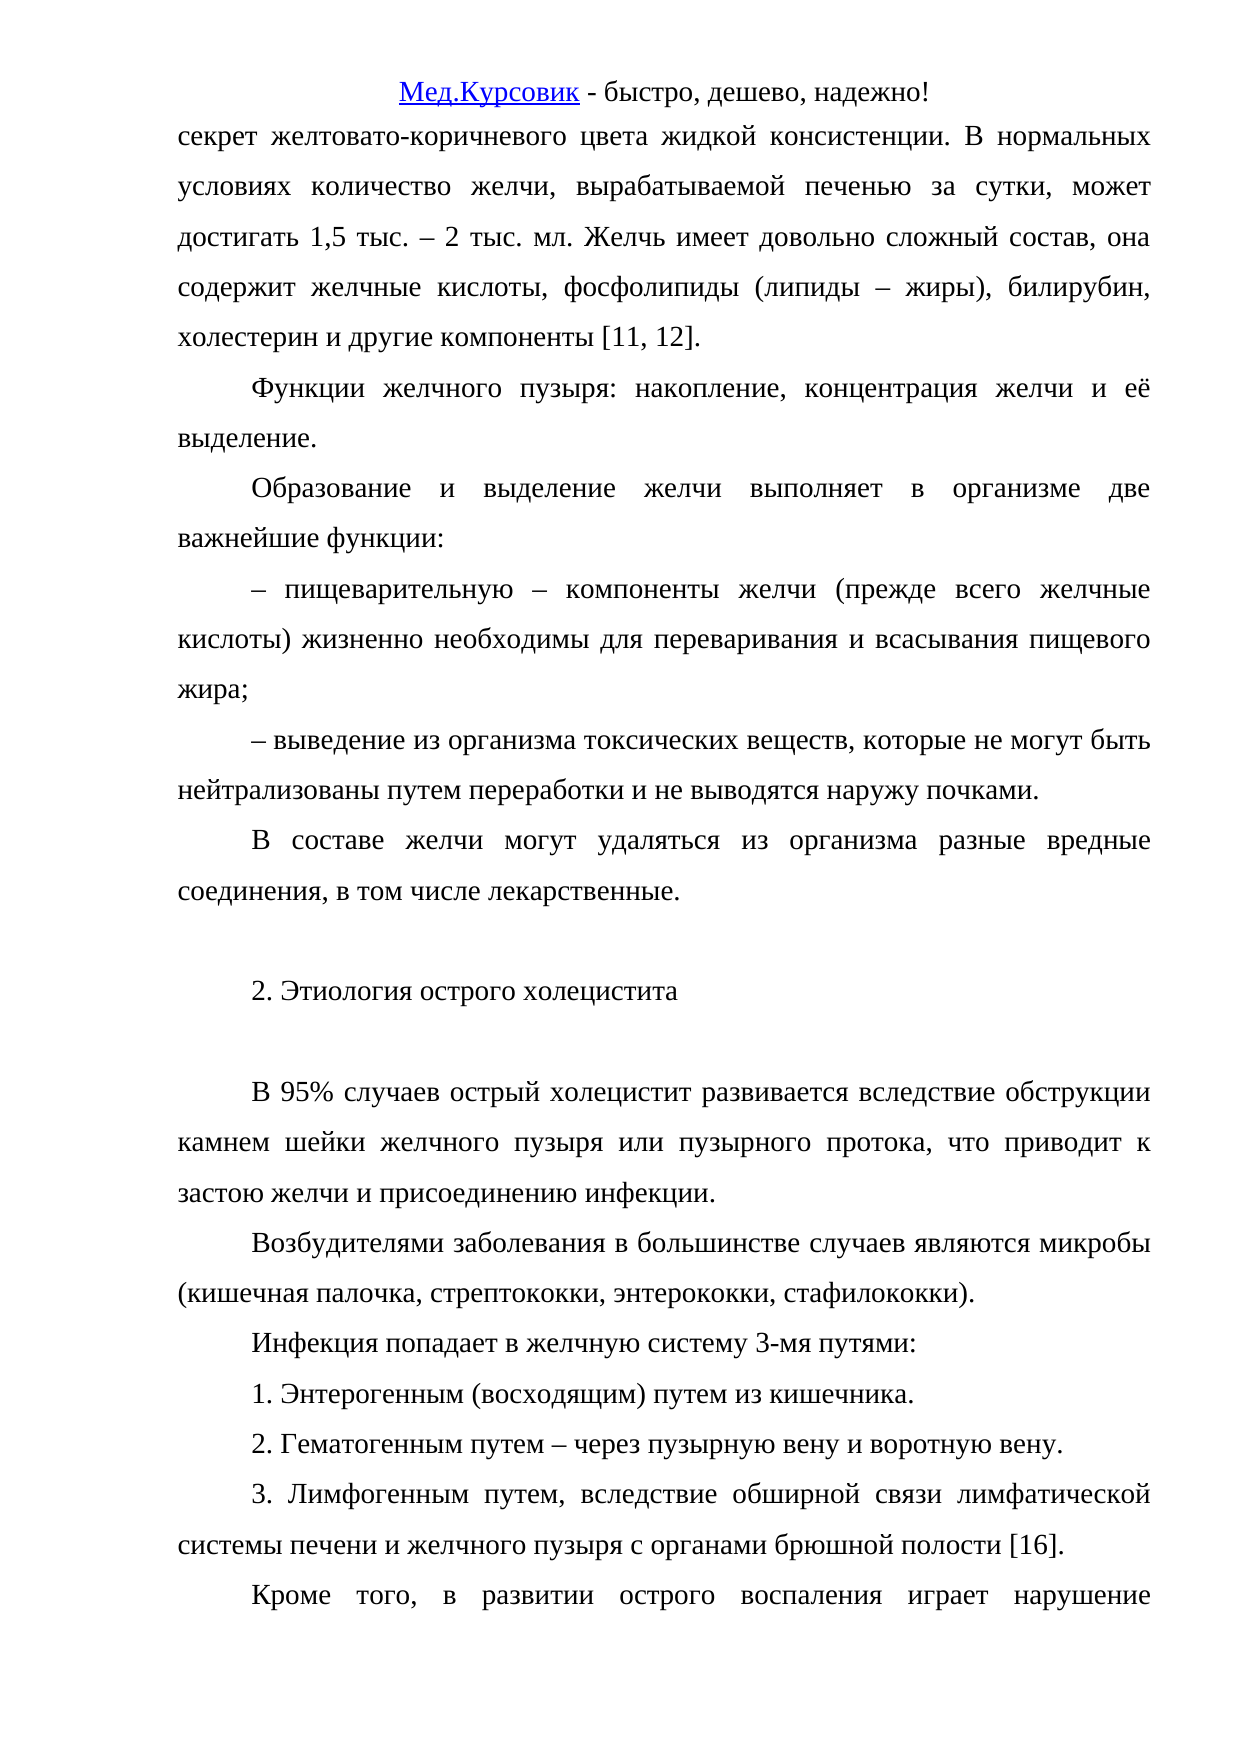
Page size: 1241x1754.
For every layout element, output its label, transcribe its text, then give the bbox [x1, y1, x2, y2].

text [177, 118, 1152, 353]
text 3. Лимфогенным путем, вследствие обширной связи лимфатической системы печени и желчного пузыря с органами брюшной полости [16]. [177, 1477, 1152, 1560]
text – пищеварительную – компоненты желчи (прежде всего желчные кислоты) жизненно необходимы для переваривания и всасывания пищевого жира; [177, 571, 1152, 705]
text Функции желчного пузыря: накопление, концентрация желчи и её выделение. [177, 370, 1152, 453]
text Возбудителями заболевания в большинстве случаев являются микробы (кишечная палочка, стрептококки, энтерококки, стафилококки). [177, 1225, 1152, 1309]
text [177, 1577, 1152, 1611]
text 1. Энтерогенным (восходящим) путем из кишечника. [177, 1376, 1152, 1409]
text 2. Гематогенным путем – через пузырную вену и воротную вену. [177, 1426, 1152, 1460]
text Образование и выделение желчи выполняет в организме две важнейшие функции: [177, 470, 1152, 554]
text В 95% случаев острый холецистит развивается вследствие обструкции камнем шейки желчного пузыря или пузырного протока, что приводит к застою желчи и присоединению инфекции. [177, 1074, 1152, 1208]
text Инфекция попадает в желчную систему 3-мя путями: [177, 1326, 1152, 1359]
text 2. Этиология острого холецистита [177, 973, 1152, 1007]
text – выведение из организма токсических веществ, которые не могут быть нейтрализованы путем переработки и не выводятся наружу почками. [177, 722, 1152, 806]
text В составе желчи могут удаляться из организма разные вредные соединения, в том числе лекарственные. [177, 822, 1152, 906]
